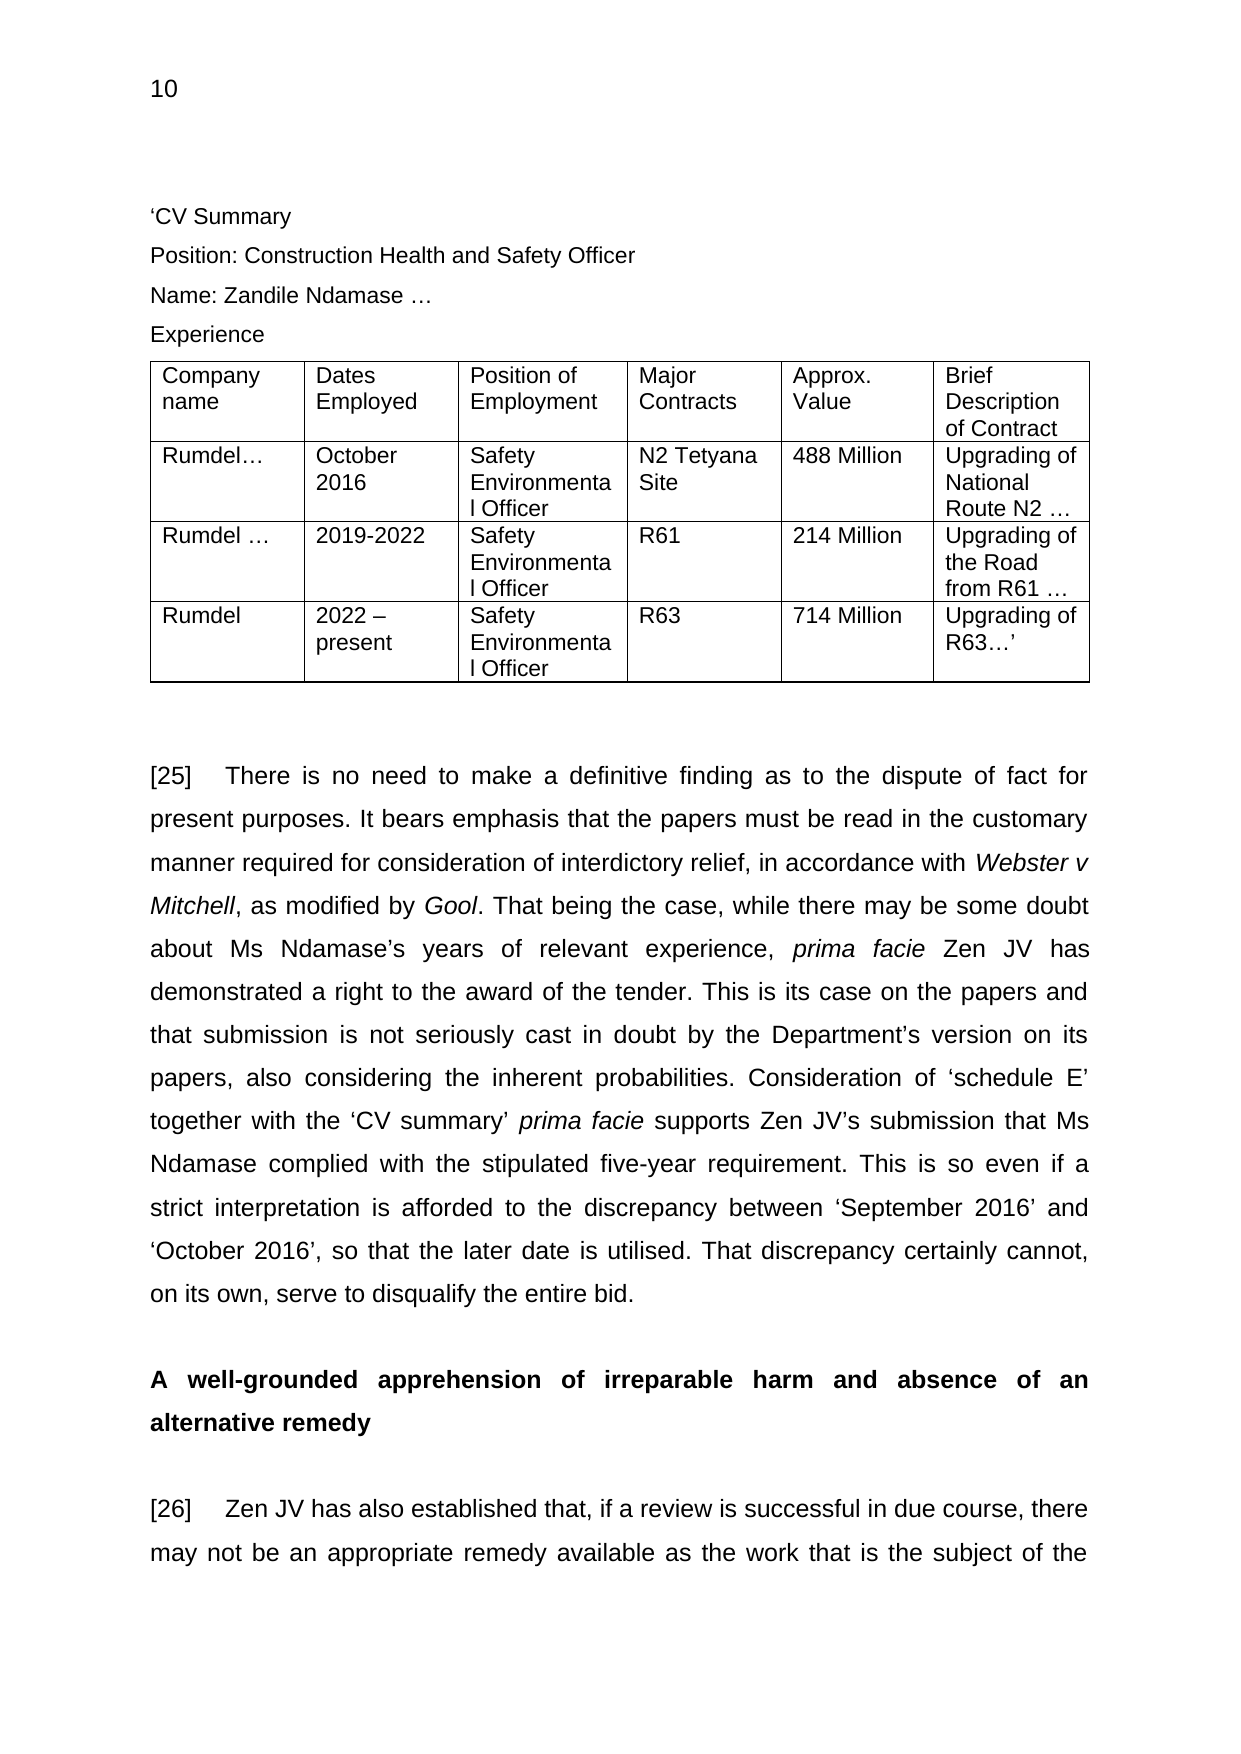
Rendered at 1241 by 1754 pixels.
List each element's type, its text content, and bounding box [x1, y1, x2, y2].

table_header Major Contracts [628, 362, 781, 441]
table_cell 214 Million [782, 522, 933, 601]
text Position: Construction Health and Safety Officer [150, 242, 1090, 269]
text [150, 1494, 1090, 1566]
table_cell Rumdel … [151, 522, 304, 601]
table_cell Safety Environmental Officer [459, 522, 627, 601]
text Experience [150, 321, 1090, 348]
table_cell Safety Environmental Officer [459, 442, 627, 521]
table_header Approx. Value [782, 362, 933, 441]
table_cell 714 Million [782, 602, 933, 681]
table_header Brief Description of Contract [934, 362, 1089, 441]
table_cell Upgrading of National Route N2 … [934, 442, 1089, 521]
table_cell R63 [628, 602, 781, 681]
table_cell R61 [628, 522, 781, 601]
list A well-grounded apprehension of irreparable harm and absence of an alternative remedy [150, 1365, 1090, 1437]
table_header Position of Employment [459, 362, 627, 441]
table_cell Upgrading of R63…’ [934, 602, 1089, 681]
table_header Company name [151, 362, 304, 441]
table_cell Rumdel… [151, 442, 304, 521]
table_cell Safety Environmental Officer [459, 602, 627, 681]
table_cell 488 Million [782, 442, 933, 521]
table_cell N2 Tetyana Site [628, 442, 781, 521]
table_cell 2019-2022 [305, 522, 458, 601]
text Name: Zandile Ndamase … [150, 282, 1090, 308]
table_cell Rumdel [151, 602, 304, 681]
table_header Dates Employed [305, 362, 458, 441]
table_cell Upgrading of the Road from R61 … [934, 522, 1089, 601]
table_cell October 2016 [305, 442, 458, 521]
text ‘CV Summary [150, 203, 1090, 229]
text [25] There is no need to make a definitive finding as to the dispute of fact for present purposes. It bears emphasis that the papers must be read in the customary manner required for consideration of interdictory relief, in accordance with Webster v Mitchell, as modified by Gool. That being the case, while there may be some doubt about Ms Ndamase’s years of relevant experience, prima facie Zen JV has demonstrated a right to the award of the tender. This is its case on the papers and that submission is not seriously cast in doubt by the Department’s version on its papers, also considering the inherent probabilities. Consideration of ‘schedule E’ together with the ‘CV summary’ prima facie supports Zen JV’s submission that Ms Ndamase complied with the stipulated five-year requirement. This is so even if a strict interpretation is afforded to the discrepancy between ‘September 2016’ and ‘October 2016’, so that the later date is utilised. That discrepancy certainly cannot, on its own, serve to disqualify the entire bid. [150, 761, 1090, 1308]
table_cell 2022 – present [305, 602, 458, 681]
